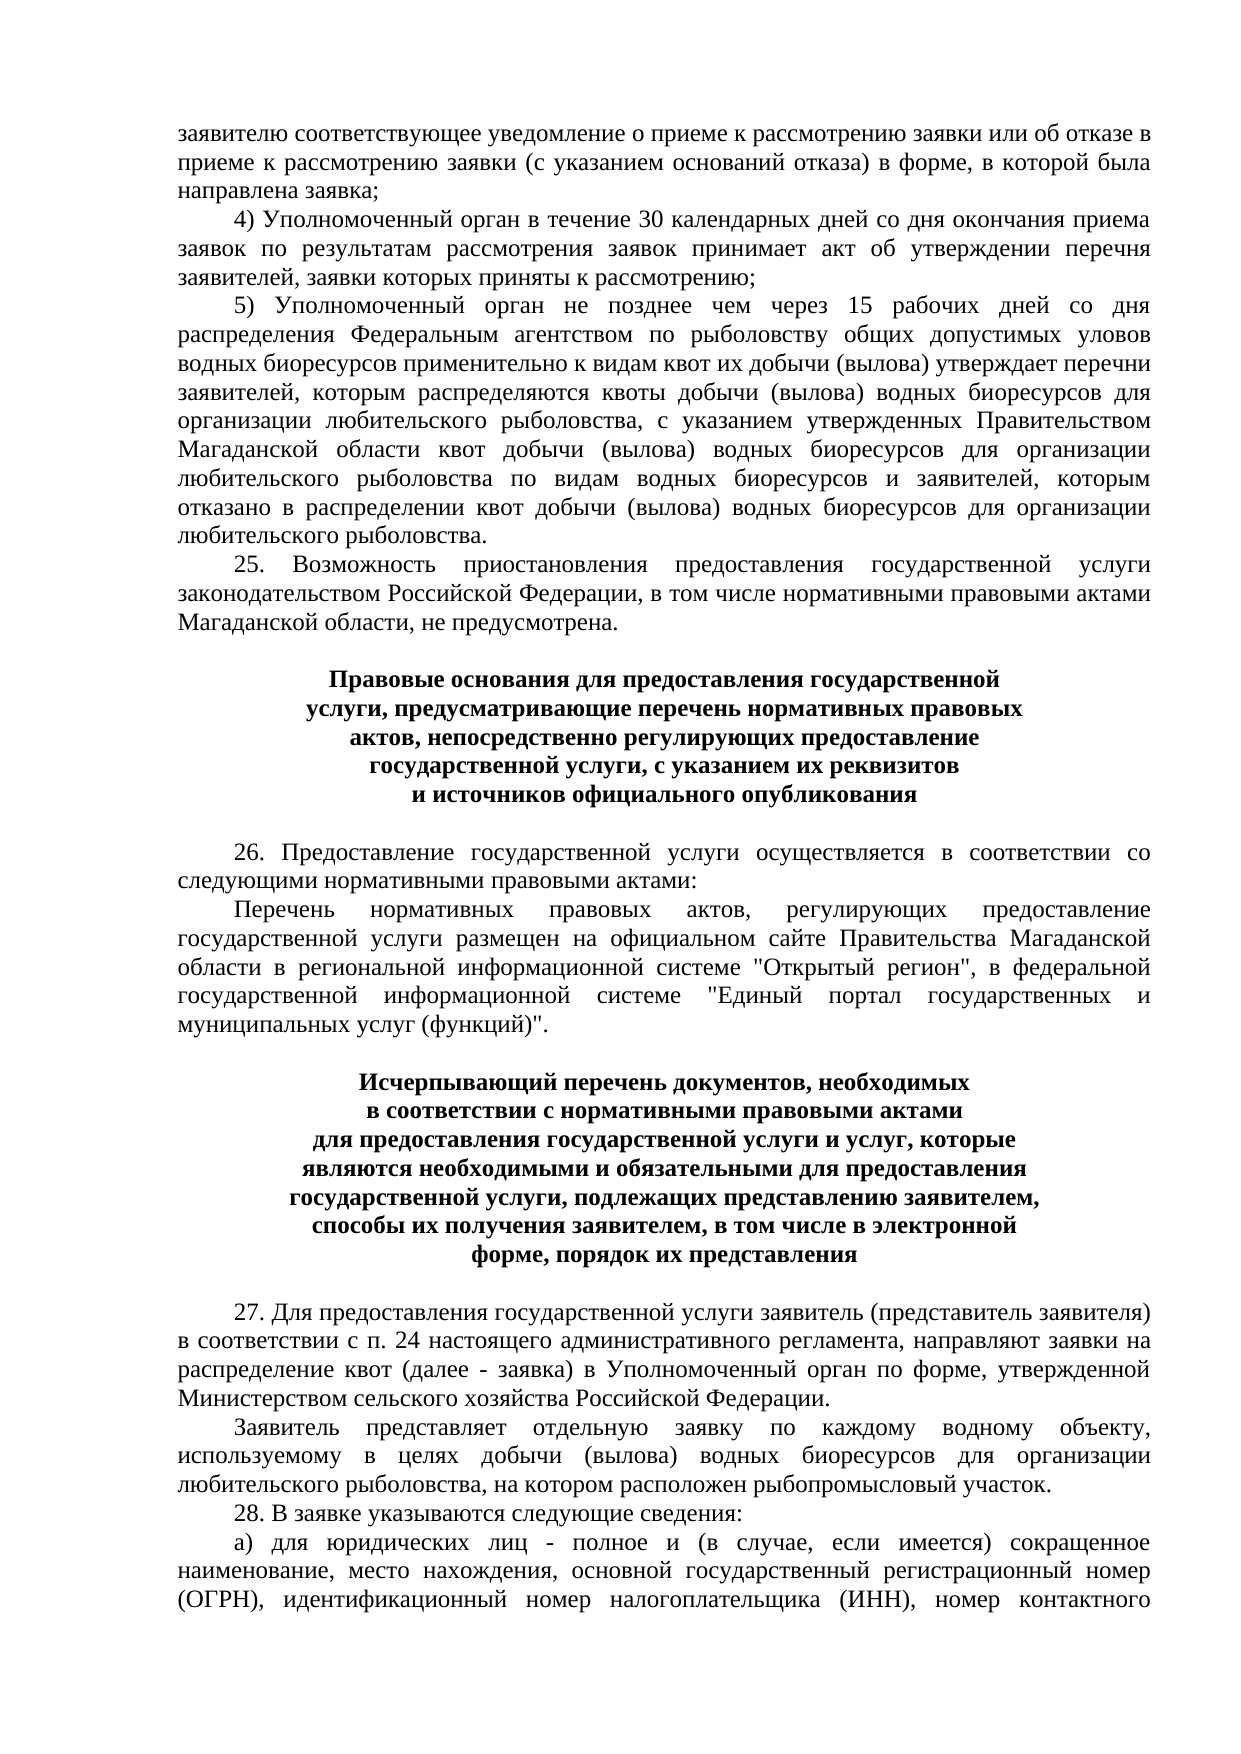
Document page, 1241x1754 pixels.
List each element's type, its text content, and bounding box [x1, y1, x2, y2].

title услуги, предусматривающие перечень нормативных правовых [177, 693, 1152, 722]
title в соответствии с нормативными правовыми актами [177, 1096, 1152, 1124]
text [177, 1527, 1152, 1613]
title и источников официального опубликования [177, 779, 1152, 808]
text 5) Уполномоченный орган не позднее чем через 15 рабочих дней со дня распределения Федеральным агентством по рыболовству общих допустимых уловов водных биоресурсов применительно к видам квот их добычи (вылова) утверждает перечни заявителей, которым распределяются квоты добычи (вылова) водных биоресурсов для организации любительского рыболовства, с указанием утвержденных Правительством Магаданской области квот добычи (вылова) водных биоресурсов для организации любительского рыболовства по видам водных биоресурсов и заявителей, которым отказано в распределении квот добычи (вылова) водных биоресурсов для организации любительского рыболовства. [177, 291, 1152, 549]
text 25. Возможность приостановления предоставления государственной услуги законодательством Российской Федерации, в том числе нормативными правовыми актами Магаданской области, не предусмотрена. [177, 549, 1152, 636]
title Правовые основания для предоставления государственной [177, 664, 1152, 693]
text 26. Предоставление государственной услуги осуществляется в соответствии со следующими нормативными правовыми актами: [177, 837, 1152, 894]
title являются необходимыми и обязательными для предоставления [177, 1153, 1152, 1182]
title для предоставления государственной услуги и услуг, которые [177, 1124, 1152, 1153]
text Заявитель представляет отдельную заявку по каждому водному объекту, используемому в целях добычи (вылова) водных биоресурсов для организации любительского рыболовства, на котором расположен рыбопромысловый участок. [177, 1412, 1152, 1498]
title форме, порядок их представления [177, 1239, 1152, 1268]
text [177, 118, 1152, 204]
title актов, непосредственно регулирующих предоставление [177, 722, 1152, 751]
title государственной услуги, с указанием их реквизитов [177, 751, 1152, 779]
text 28. В заявке указываются следующие сведения: [177, 1498, 1152, 1527]
text 27. Для предоставления государственной услуги заявитель (представитель заявителя) в соответствии с п. 24 настоящего административного регламента, направляют заявки на распределение квот (далее - заявка) в Уполномоченный орган по форме, утвержденной Министерством сельского хозяйства Российской Федерации. [177, 1297, 1152, 1412]
title способы их получения заявителем, в том числе в электронной [177, 1211, 1152, 1239]
title Исчерпывающий перечень документов, необходимых [177, 1067, 1152, 1096]
text 4) Уполномоченный орган в течение 30 календарных дней со дня окончания приема заявок по результатам рассмотрения заявок принимает акт об утверждении перечня заявителей, заявки которых приняты к рассмотрению; [177, 204, 1152, 291]
title государственной услуги, подлежащих представлению заявителем, [177, 1182, 1152, 1211]
text Перечень нормативных правовых актов, регулирующих предоставление государственной услуги размещен на официальном сайте Правительства Магаданской области в региональной информационной системе "Открытый регион", в федеральной государственной информационной системе "Единый портал государственных и муниципальных услуг (функций)". [177, 894, 1152, 1038]
